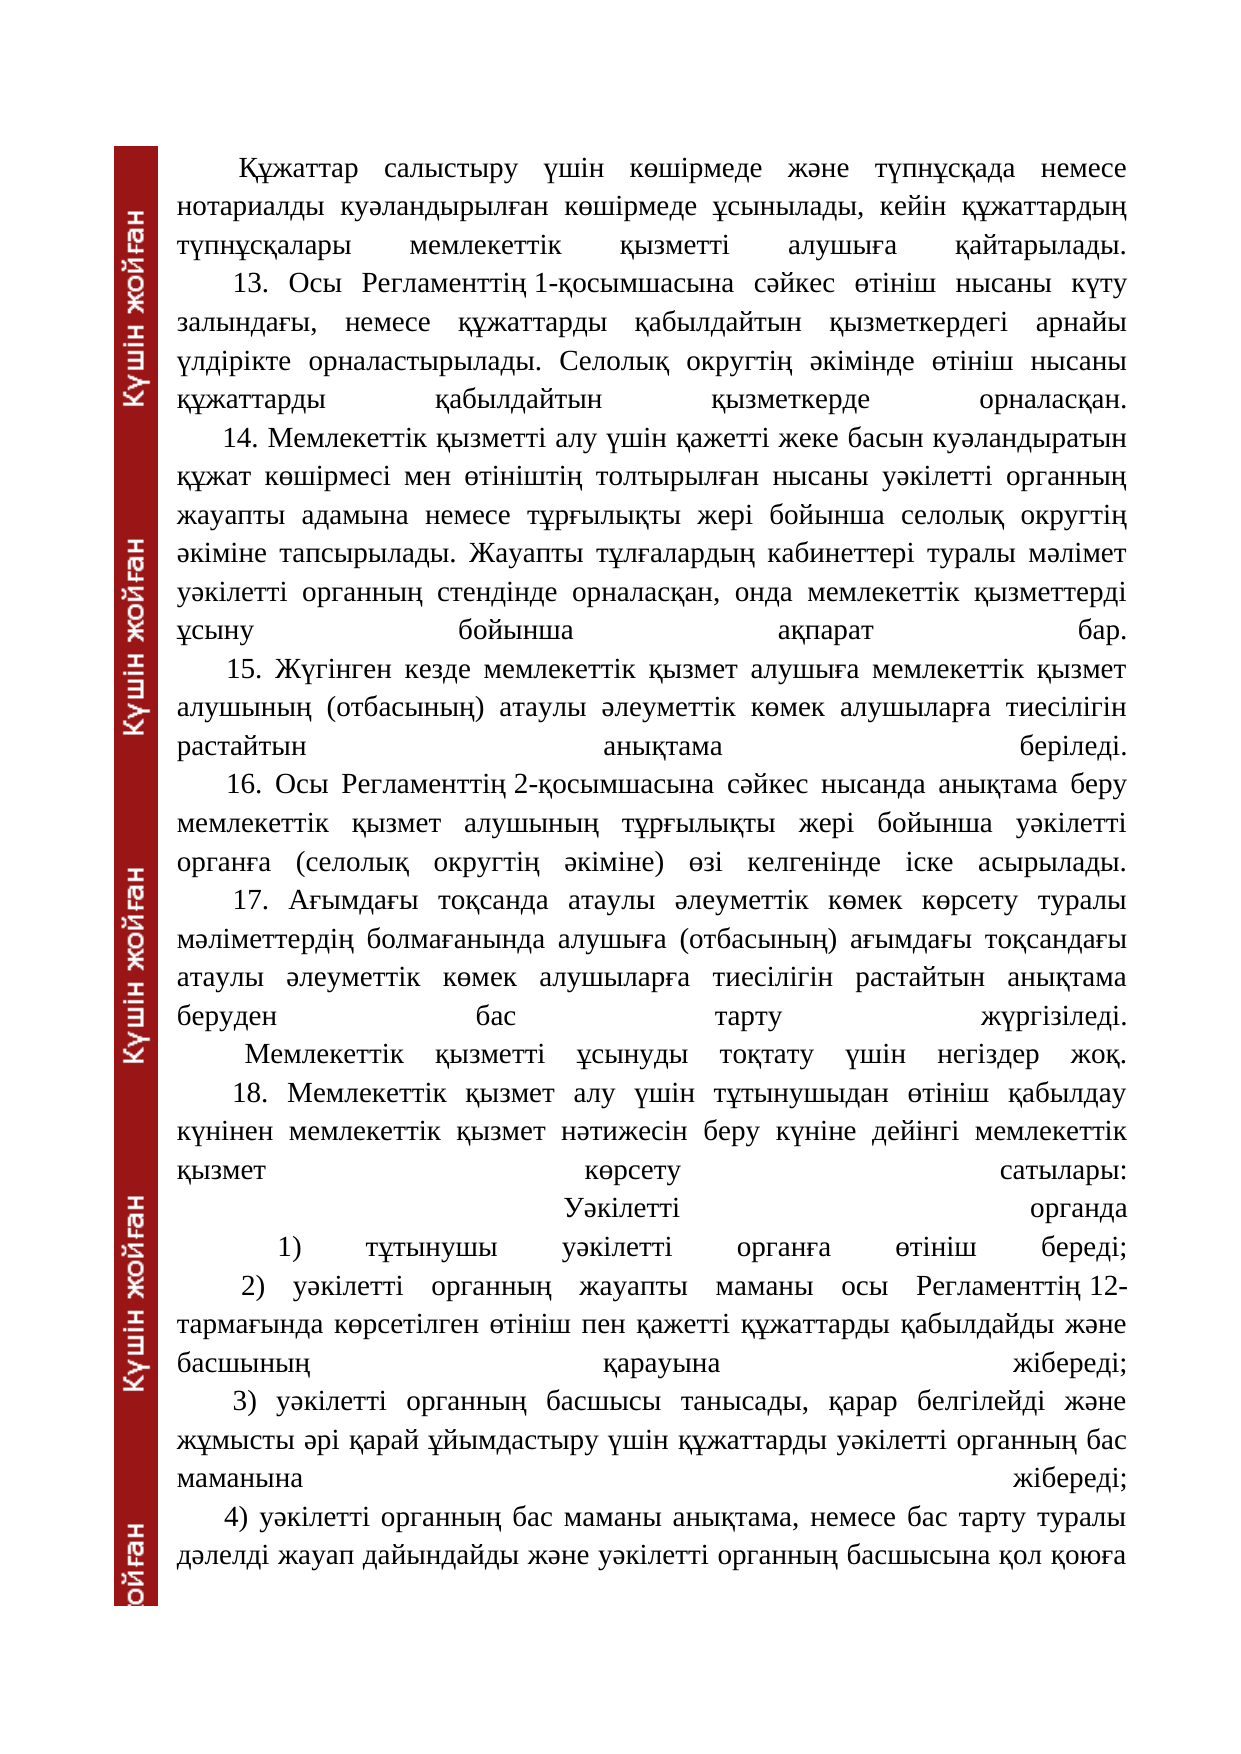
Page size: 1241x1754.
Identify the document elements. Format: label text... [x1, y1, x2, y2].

picture [114, 1571, 158, 1606]
picture [114, 146, 158, 150]
